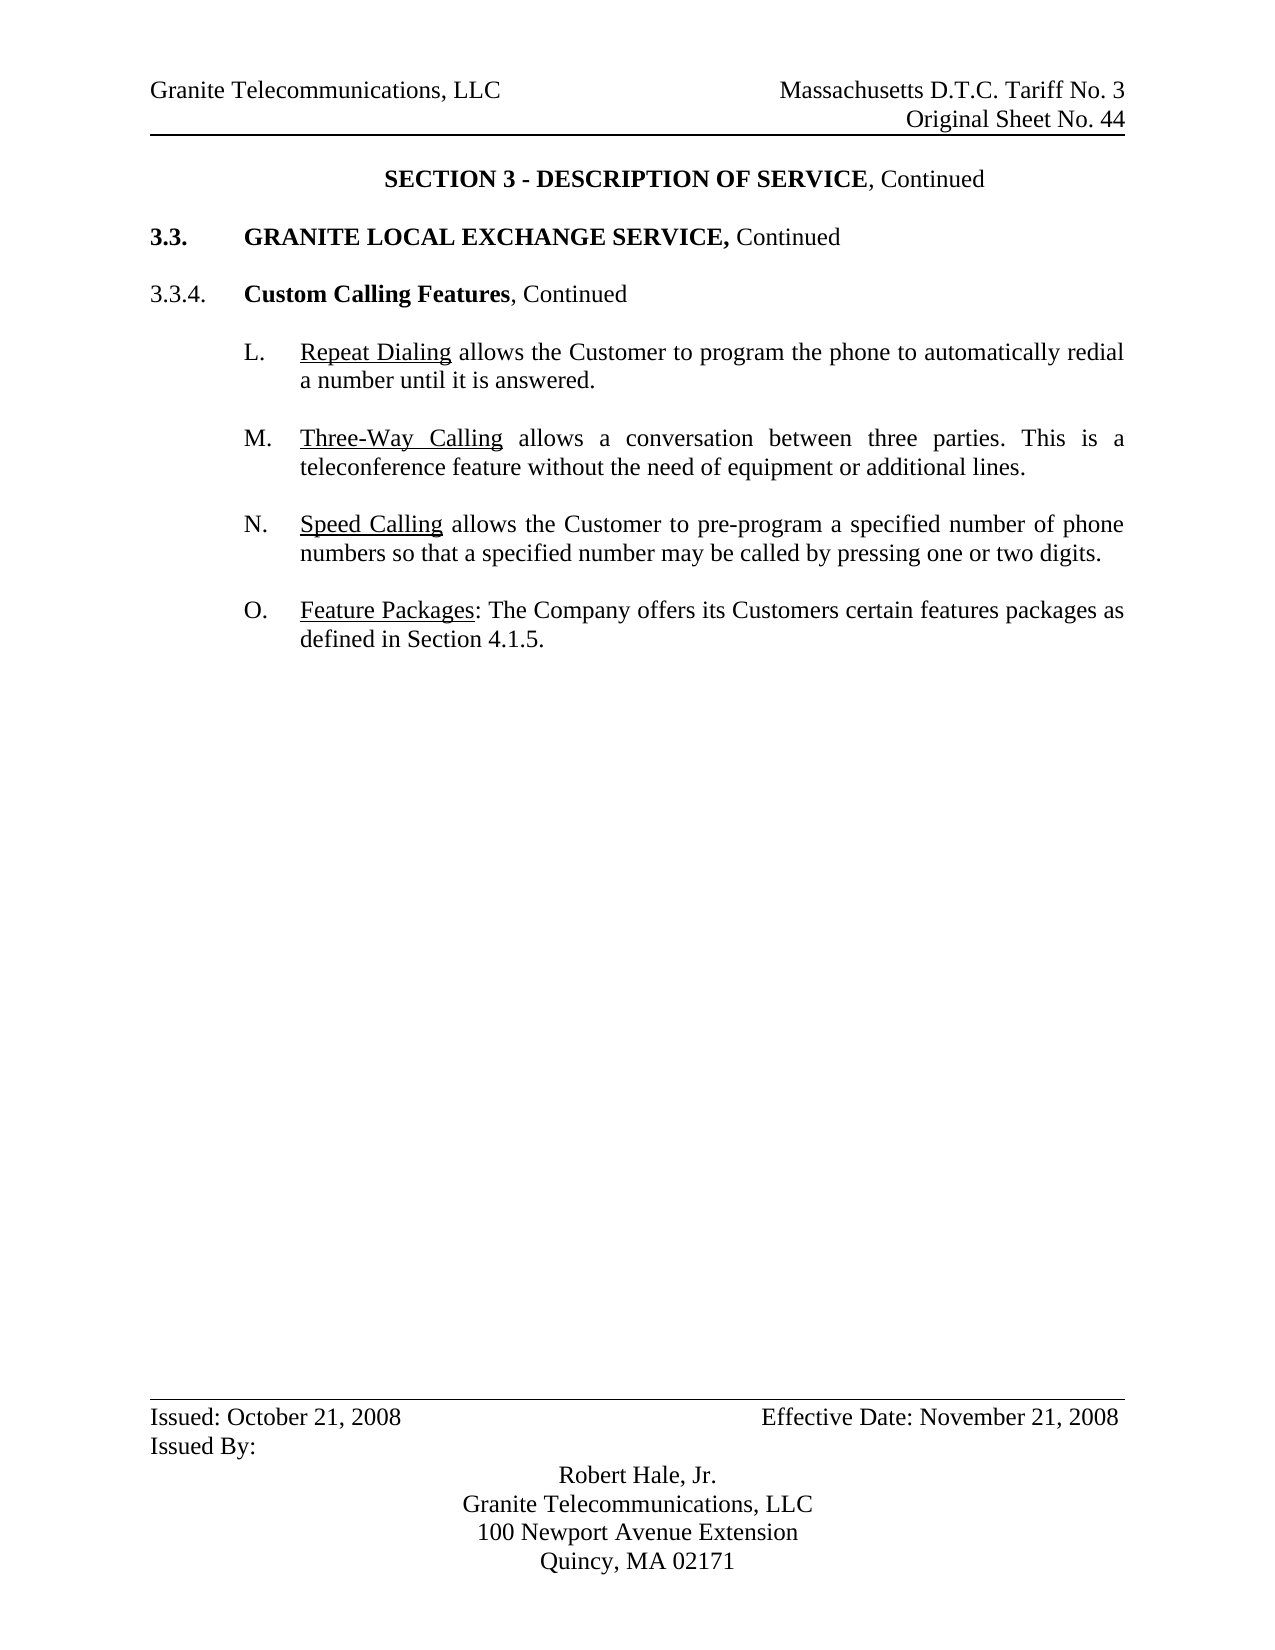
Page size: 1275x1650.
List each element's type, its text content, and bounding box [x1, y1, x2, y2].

text O. Feature Packages: The Company offers its Customers certain features packages as defined in Section 4.1.5. [244, 596, 1125, 653]
text M. Three-Way Calling allows a conversation between three parties. This is a teleconference feature without the need of equipment or additional lines. [244, 423, 1125, 481]
text L. Repeat Dialing allows the Customer to program the phone to automatically redial a number until it is answered. [244, 337, 1125, 394]
text 3.3. GRANITE LOCAL EXCHANGE SERVICE, Continued [150, 222, 1125, 251]
text N. Speed Calling allows the Customer to pre-program a specified number of phone numbers so that a specified number may be called by pressing one or two digits. [244, 509, 1125, 567]
text 3.3.4. Custom Calling Features, Continued [150, 279, 1125, 308]
text SECTION 3 - DESCRIPTION OF SERVICE, Continued [244, 164, 1125, 193]
